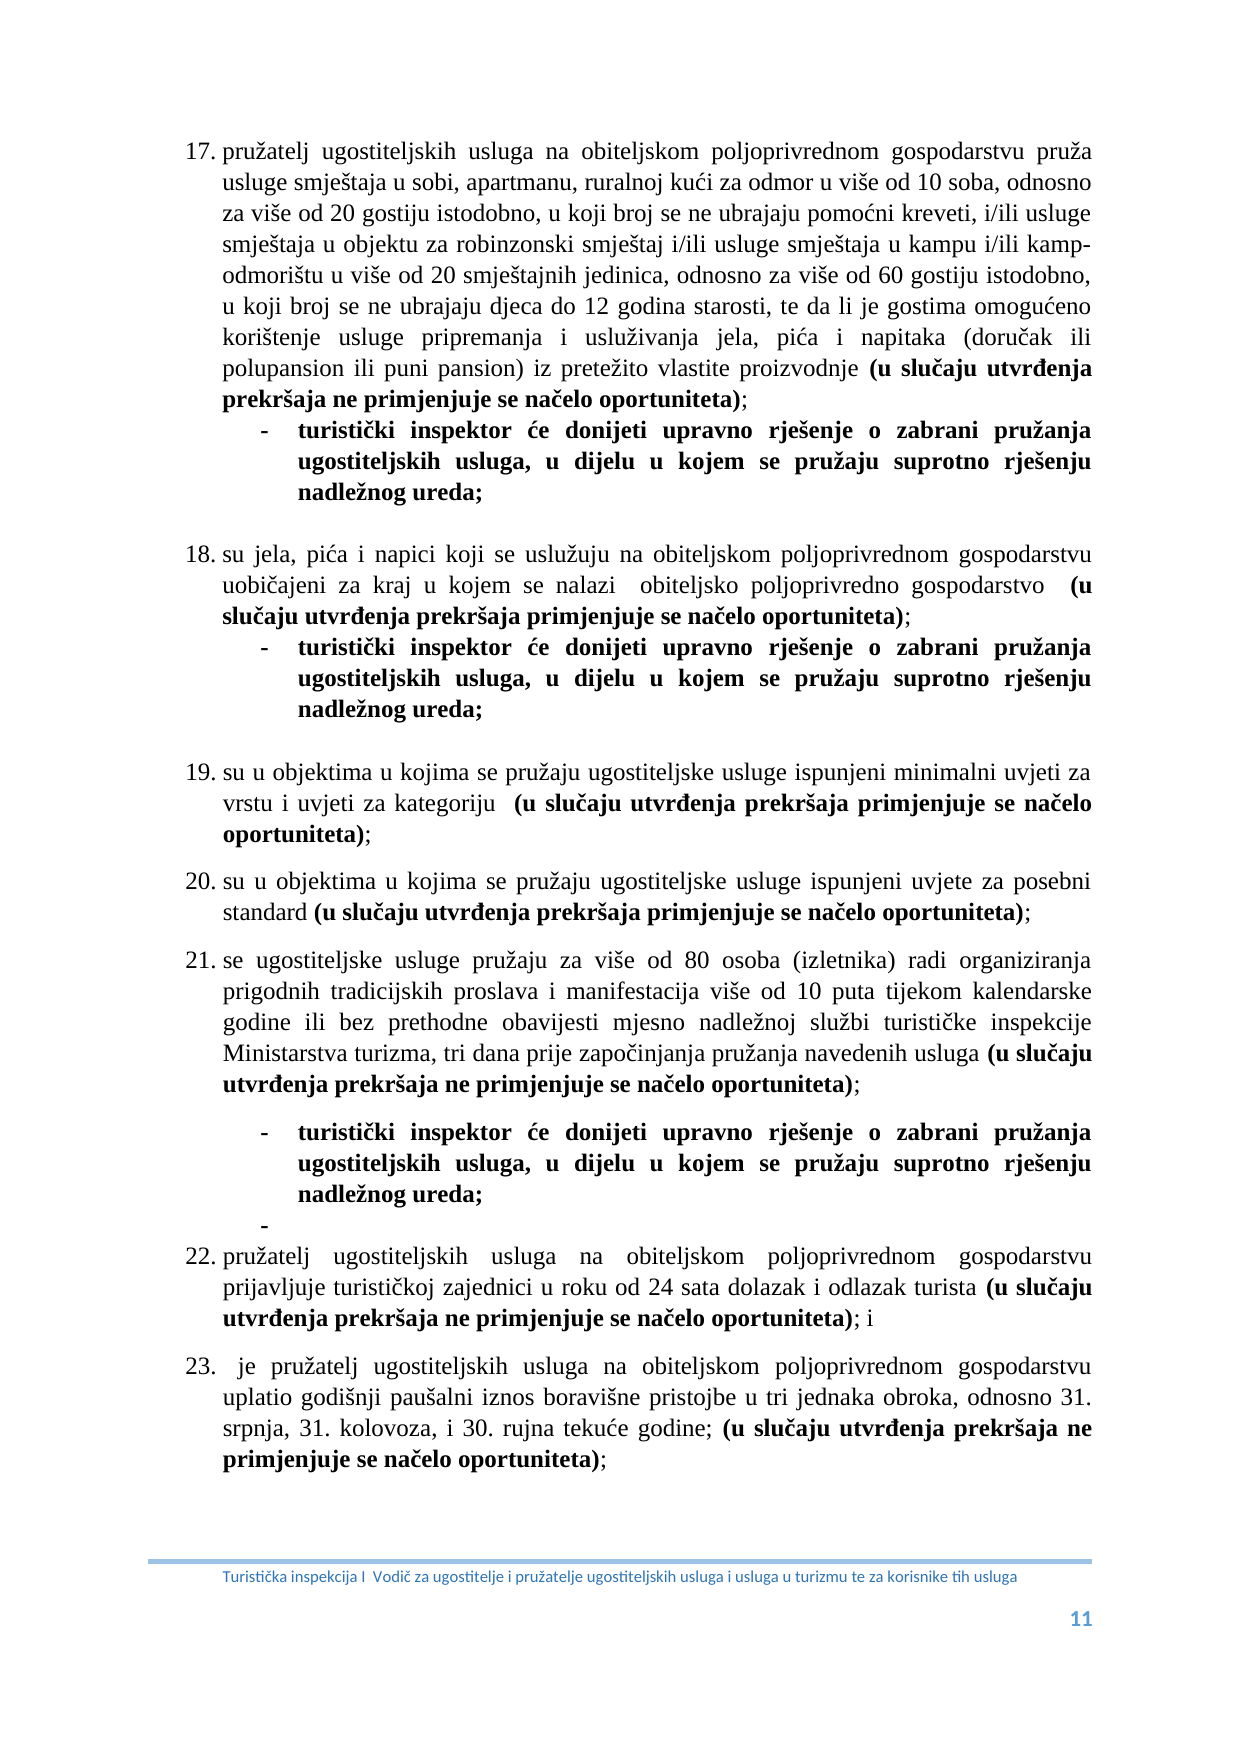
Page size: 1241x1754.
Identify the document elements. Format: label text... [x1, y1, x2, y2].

list su u objektima u kojima se pružaju ugostiteljske usluge ispunjeni uvjete za posebni standard (u slučaju utvrđenja prekršaja primjenjuje se načelo oportuniteta); [185, 866, 1092, 926]
list su u objektima u kojima se pružaju ugostiteljske usluge ispunjeni minimalni uvjeti za vrstu i uvjeti za kategoriju (u slučaju utvrđenja prekršaja primjenjuje se načelo oportuniteta); [185, 757, 1092, 847]
list je pružatelj ugostiteljskih usluga na obiteljskom poljoprivrednom gospodarstvu uplatio godišnji paušalni iznos boravišne pristojbe u tri jednaka obroka, odnosno 31. srpnja, 31. kolovoza, i 30. rujna tekuće godine; (u slučaju utvrđenja prekršaja ne primjenjuje se načelo oportuniteta); [185, 1351, 1092, 1473]
list pružatelj ugostiteljskih usluga na obiteljskom poljoprivrednom gospodarstvu pruža usluge smještaja u sobi, apartmanu, ruralnoj kući za odmor u više od 10 soba, odnosno za više od 20 gostiju istodobno, u koji broj se ne ubrajaju pomoćni kreveti, i/ili usluge smještaja u objektu za robinzonski smještaj i/ili usluge smještaja u kampu i/ili kamp-odmorištu u više od 20 smještajnih jedinica, odnosno za više od 60 gostiju istodobno, u koji broj se ne ubrajaju djeca do 12 godina starosti, te da li je gostima omogućeno korištenje usluge pripremanja i usluživanja jela, pića i napitaka (doručak ili polupansion ili puni pansion) iz pretežito vlastite proizvodnje (u slučaju utvrđenja prekršaja ne primjenjuje se načelo oportuniteta); [185, 136, 1092, 413]
list su jela, pića i napici koji se uslužuju na obiteljskom poljoprivrednom gospodarstvu uobičajeni za kraj u kojem se nalazi obiteljsko poljoprivredno gospodarstvo (u slučaju utvrđenja prekršaja primjenjuje se načelo oportuniteta); [185, 539, 1092, 630]
list pružatelj ugostiteljskih usluga na obiteljskom poljoprivrednom gospodarstvu prijavljuje turističkoj zajednici u roku od 24 sata dolazak i odlazak turista (u slučaju utvrđenja prekršaja ne primjenjuje se načelo oportuniteta); i [185, 1241, 1092, 1332]
list se ugostiteljske usluge pružaju za više od 80 osoba (izletnika) radi organiziranja prigodnih tradicijskih proslava i manifestacija više od 10 puta tijekom kalendarske godine ili bez prethodne obavijesti mjesno nadležnoj službi turističke inspekcije Ministarstva turizma, tri dana prije započinjanja pružanja navedenih usluga (u slučaju utvrđenja prekršaja ne primjenjuje se načelo oportuniteta); [185, 945, 1092, 1098]
